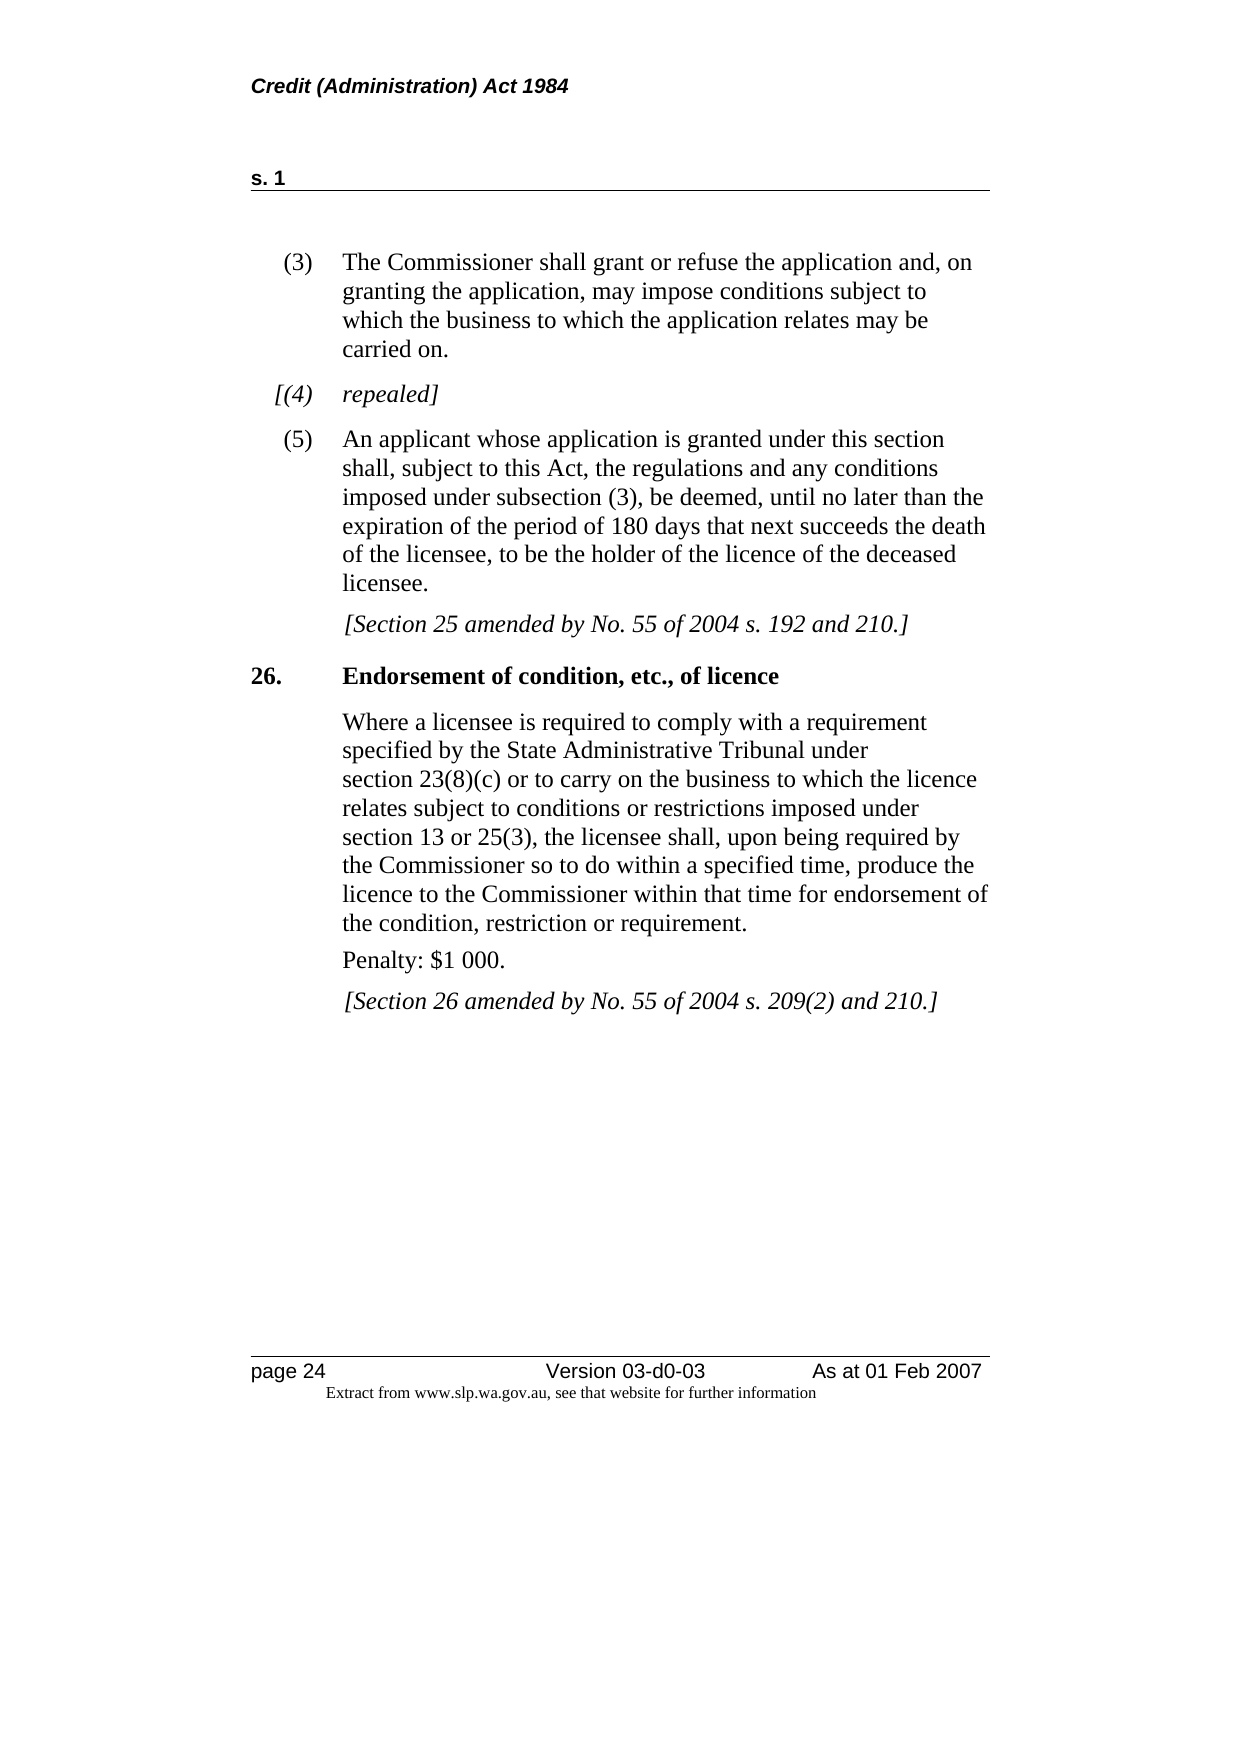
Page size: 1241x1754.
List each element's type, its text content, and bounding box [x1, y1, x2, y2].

subtitle 26. Endorsement of condition, etc., of licence [251, 661, 990, 690]
text (3) The Commissioner shall grant or refuse the application and, on granting the application, may impose conditions subject to which the business to which the application relates may be carried on. [251, 247, 990, 362]
text (5) An applicant whose application is granted under this section shall, subject to this Act, the regulations and any conditions imposed under subsection (3), be deemed, until no later than the expiration of the period of 180 days that next succeeds the death of the licensee, to be the holder of the licence of the deceased licensee. [251, 424, 990, 597]
text Penalty: $1 000. [251, 945, 990, 974]
text [(4) repealed] [251, 379, 990, 408]
text Where a licensee is required to comply with a requirement specified by the State Administrative Tribunal under section 23(8)(c) or to carry on the business to which the licence relates subject to conditions or restrictions imposed under section 13 or 25(3), the licensee shall, upon being required by the Commissioner so to do within a specified time, produce the licence to the Commissioner within that time for endorsement of the condition, restriction or requirement. [251, 707, 990, 937]
text [Section 26 amended by No. 55 of 2004 s. 209(2) and 210.] [251, 986, 990, 1015]
text [Section 25 amended by No. 55 of 2004 s. 192 and 210.] [251, 609, 990, 638]
